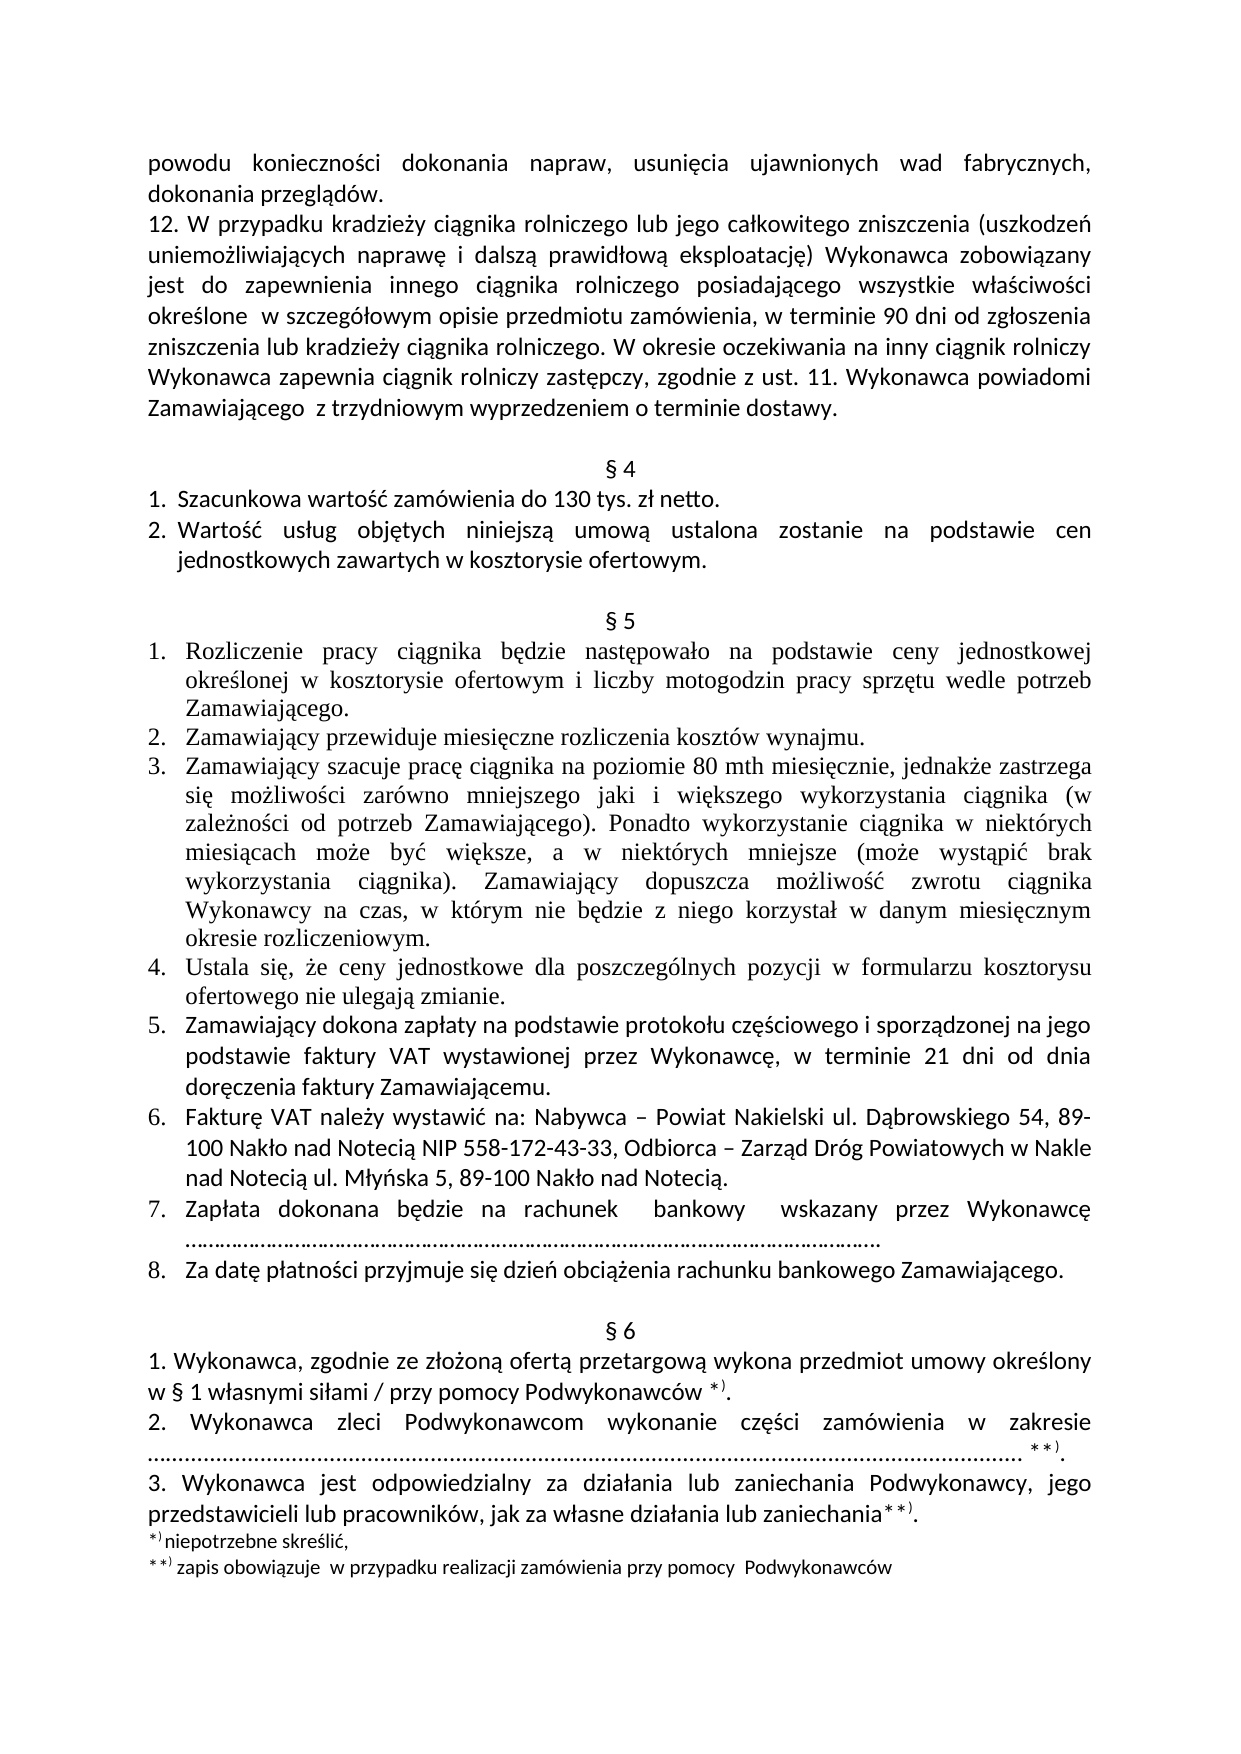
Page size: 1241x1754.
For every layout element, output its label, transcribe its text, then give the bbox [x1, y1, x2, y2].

text 3. Wykonawca jest odpowiedzialny za działania lub zaniechania Podwykonawcy, jego przedstawicieli lub pracowników, jak za własne działania lub zaniechania**). [148, 1467, 1093, 1528]
list Szacunkowa wartość zamówienia do 130 tys. zł netto. [148, 483, 1093, 514]
list Fakturę VAT należy wystawić na: Nabywca – Powiat Nakielski ul. Dąbrowskiego 54, 89-100 Nakło nad Notecią NIP 558-172-43-33, Odbiorca – Zarząd Dróg Powiatowych w Nakle nad Notecią ul. Młyńska 5, 89-100 Nakło nad Notecią. [148, 1101, 1093, 1193]
text *) niepotrzebne skreślić, [148, 1528, 1093, 1554]
text § 5 [148, 605, 1093, 636]
text **) zapis obowiązuje w przypadku realizacji zamówienia przy pomocy Podwykonawców [148, 1554, 1093, 1579]
text § 6 [148, 1315, 1093, 1345]
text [148, 148, 1093, 209]
list Ustala się, że ceny jednostkowe dla poszczególnych pozycji w formularzu kosztorysu ofertowego nie ulegają zmianie. [148, 952, 1093, 1010]
text § 4 [148, 453, 1093, 483]
list Rozliczenie pracy ciągnika będzie następowało na podstawie ceny jednostkowej określonej w kosztorysie ofertowym i liczby motogodzin pracy sprzętu wedle potrzeb Zamawiającego. [148, 636, 1093, 722]
list Zamawiający dokona zapłaty na podstawie protokołu częściowego i sporządzonej na jego podstawie faktury VAT wystawionej przez Wykonawcę, w terminie 21 dni od dnia doręczenia faktury Zamawiającemu. [148, 1010, 1093, 1101]
list Zamawiający przewiduje miesięczne rozliczenia kosztów wynajmu. [148, 722, 1093, 751]
text 2. Wykonawca zleci Podwykonawcom wykonanie części zamówienia w zakresie …........................................................................................................................................ **). [148, 1406, 1093, 1467]
list Zapłata dokonana będzie na rachunek bankowy wskazany przez Wykonawcę …………………………………………………………………………………………………………. [148, 1193, 1093, 1254]
list Wartość usług objętych niniejszą umową ustalona zostanie na podstawie cen jednostkowych zawartych w kosztorysie ofertowym. [148, 514, 1093, 575]
list Zamawiający szacuje pracę ciągnika na poziomie 80 mth miesięcznie, jednakże zastrzega się możliwości zarówno mniejszego jaki i większego wykorzystania ciągnika (w zależności od potrzeb Zamawiającego). Ponadto wykorzystanie ciągnika w niektórych miesiącach może być większe, a w niektórych mniejsze (może wystąpić brak wykorzystania ciągnika). Zamawiający dopuszcza możliwość zwrotu ciągnika Wykonawcy na czas, w którym nie będzie z niego korzystał w danym miesięcznym okresie rozliczeniowym. [148, 751, 1093, 952]
text 1. Wykonawca, zgodnie ze złożoną ofertą przetargową wykona przedmiot umowy określony w § 1 własnymi siłami / przy pomocy Podwykonawców *). [148, 1345, 1093, 1406]
list Za datę płatności przyjmuje się dzień obciążenia rachunku bankowego Zamawiającego. [148, 1254, 1093, 1284]
text 12. W przypadku kradzieży ciągnika rolniczego lub jego całkowitego zniszczenia (uszkodzeń uniemożliwiających naprawę i dalszą prawidłową eksploatację) Wykonawca zobowiązany jest do zapewnienia innego ciągnika rolniczego posiadającego wszystkie właściwości określone w szczegółowym opisie przedmiotu zamówienia, w terminie 90 dni od zgłoszenia zniszczenia lub kradzieży ciągnika rolniczego. W okresie oczekiwania na inny ciągnik rolniczy Wykonawca zapewnia ciągnik rolniczy zastępczy, zgodnie z ust. 11. Wykonawca powiadomi Zamawiającego z trzydniowym wyprzedzeniem o terminie dostawy. [148, 209, 1093, 422]
